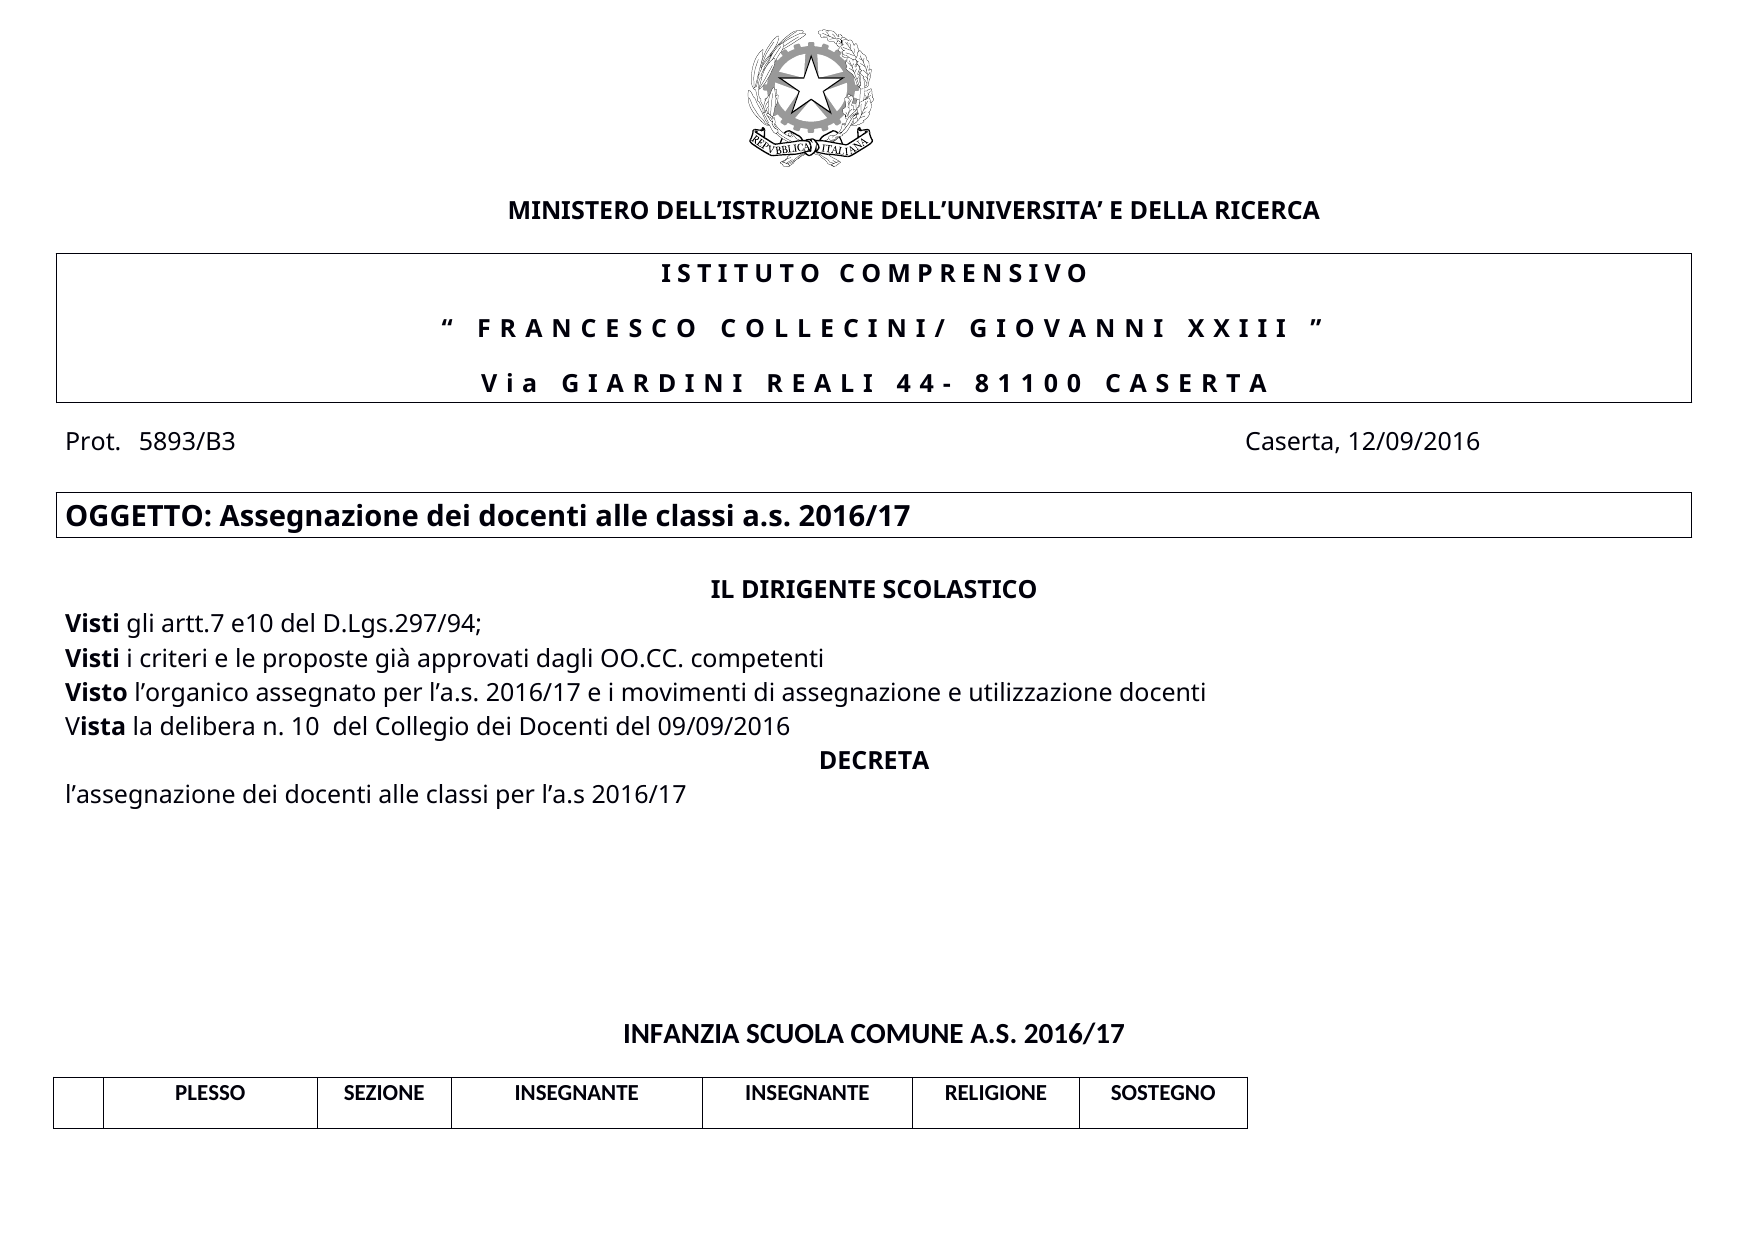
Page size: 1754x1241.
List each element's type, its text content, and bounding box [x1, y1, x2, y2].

text Visti gli artt.7 e10 del D.Lgs.297/94; [65, 606, 1683, 640]
text l’assegnazione dei docenti alle classi per l’a.s 2016/17 [65, 776, 1683, 811]
text Prot. 5893/B3 Caserta, 12/09/2016 [65, 424, 1683, 458]
table_header RELIGIONE [913, 1078, 1079, 1128]
table_header [54, 1078, 103, 1128]
text Visti i criteri e le proposte già approvati dagli OO.CC. competenti [65, 640, 1683, 674]
text MINISTERO DELL’ISTRUZIONE DELL’UNIVERSITA’ E DELLA RICERCA [434, 193, 1683, 227]
text Via GIARDINI REALI 44- 81100 CASERTA [57, 363, 1691, 402]
table_header PLESSO [104, 1078, 317, 1128]
table_header INSEGNANTE [703, 1078, 912, 1128]
text IL DIRIGENTE SCOLASTICO [65, 572, 1683, 606]
text DECRETA [65, 742, 1683, 776]
table_header INSEGNANTE [452, 1078, 702, 1128]
text INFANZIA SCUOLA COMUNE A.S. 2016/17 [65, 1015, 1683, 1051]
text Vista la delibera n. 10 del Collegio dei Docenti del 09/09/2016 [65, 708, 1683, 742]
table_header SEZIONE [318, 1078, 451, 1128]
text ISTITUTO COMPRENSIVO [57, 254, 1691, 290]
text “ FRANCESCO COLLECINI/ GIOVANNI XXIII ” [57, 308, 1691, 345]
text Visto l’organico assegnato per l’a.s. 2016/17 e i movimenti di assegnazione e utilizzazione docenti [65, 674, 1683, 708]
table_header SOSTEGNO [1080, 1078, 1247, 1128]
text OGGETTO: Assegnazione dei docenti alle classi a.s. 2016/17 [57, 493, 1691, 537]
